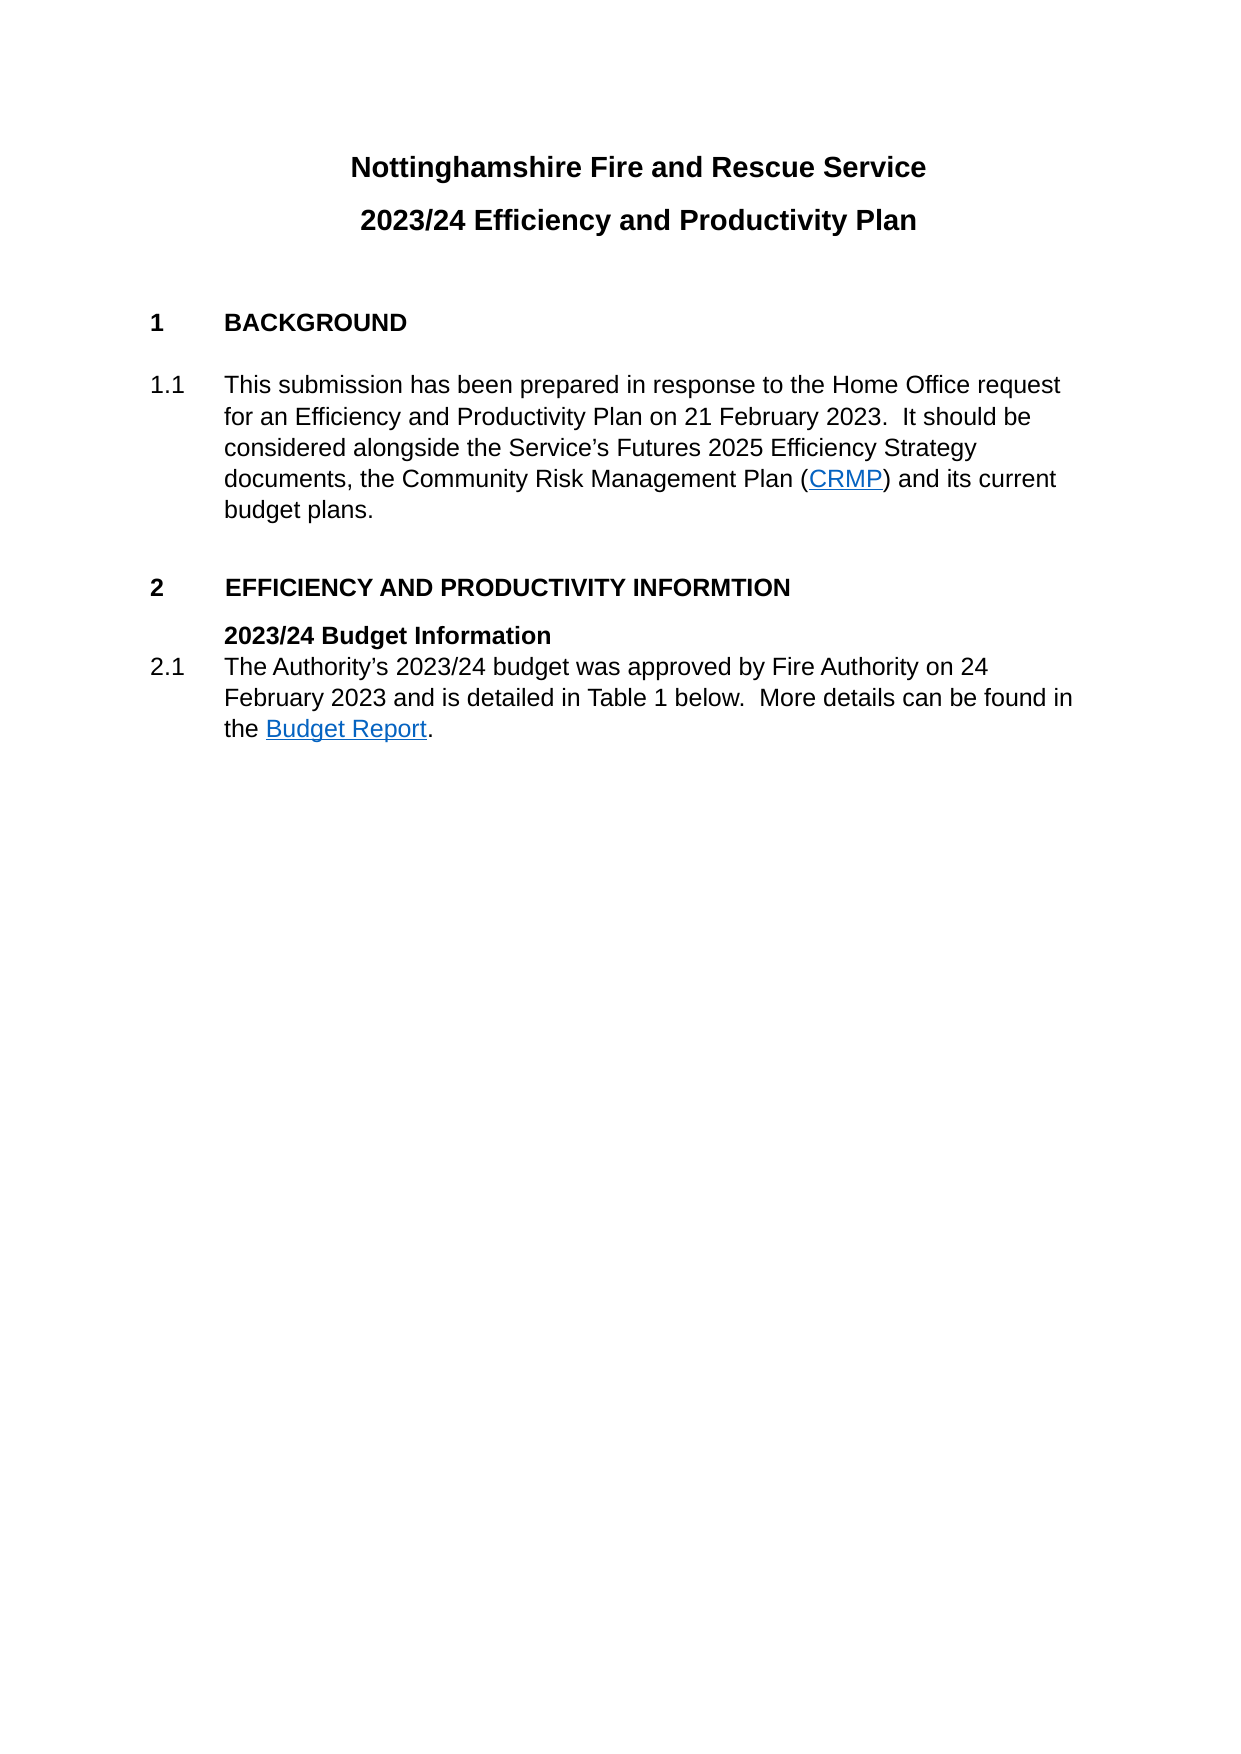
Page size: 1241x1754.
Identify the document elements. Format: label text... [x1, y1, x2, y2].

text 2023/24 Efficiency and Productivity Plan [187, 203, 1090, 236]
list This submission has been prepared in response to the Home Office request for an Efficiency and Productivity Plan on 21 February 2023. It should be considered alongside the Service’s Futures 2025 Efficiency Strategy documents, the Community Risk Management Plan (CRMP) and its current budget plans. [150, 371, 1090, 523]
text 2 EFFICIENCY AND PRODUCTIVITY INFORMTION [150, 573, 1090, 602]
list BACKGROUND [150, 308, 1090, 337]
text 2.1 The Authority’s 2023/24 budget was approved by Fire Authority on 24 February 2023 and is detailed in Table 1 below. More details can be found in the Budget Report. [150, 652, 1090, 743]
text 2023/24 Budget Information [150, 621, 1090, 650]
text Nottinghamshire Fire and Rescue Service [187, 150, 1090, 183]
